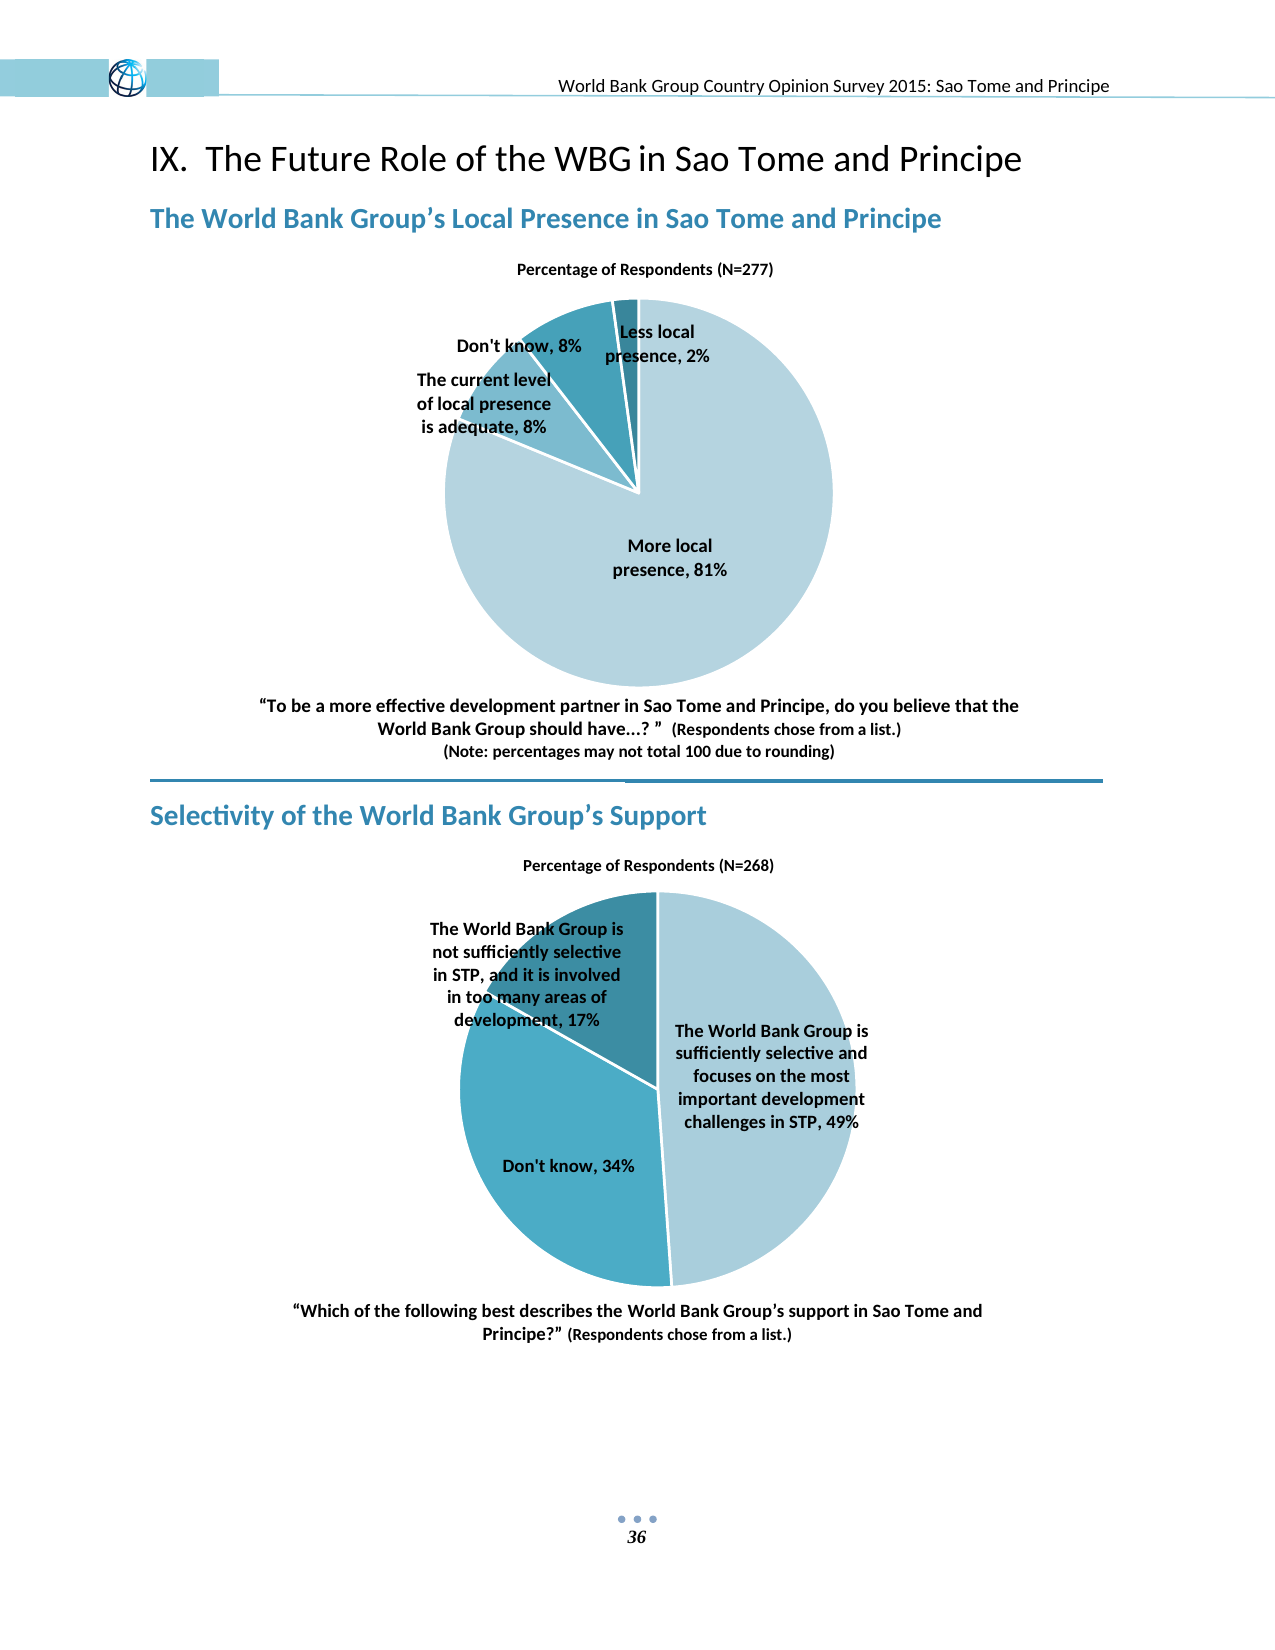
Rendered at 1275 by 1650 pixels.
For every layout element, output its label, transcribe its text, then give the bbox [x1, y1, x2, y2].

subtitle Selectivity of the World Bank Group’s Support [150, 797, 1125, 833]
subtitle The World Bank Group’s Local Presence in Sao Tome and Principe [150, 200, 1125, 236]
text IX. The Future Role of the WBG in Sao Tome and Principe [150, 135, 1125, 181]
picture [108, 59, 147, 97]
